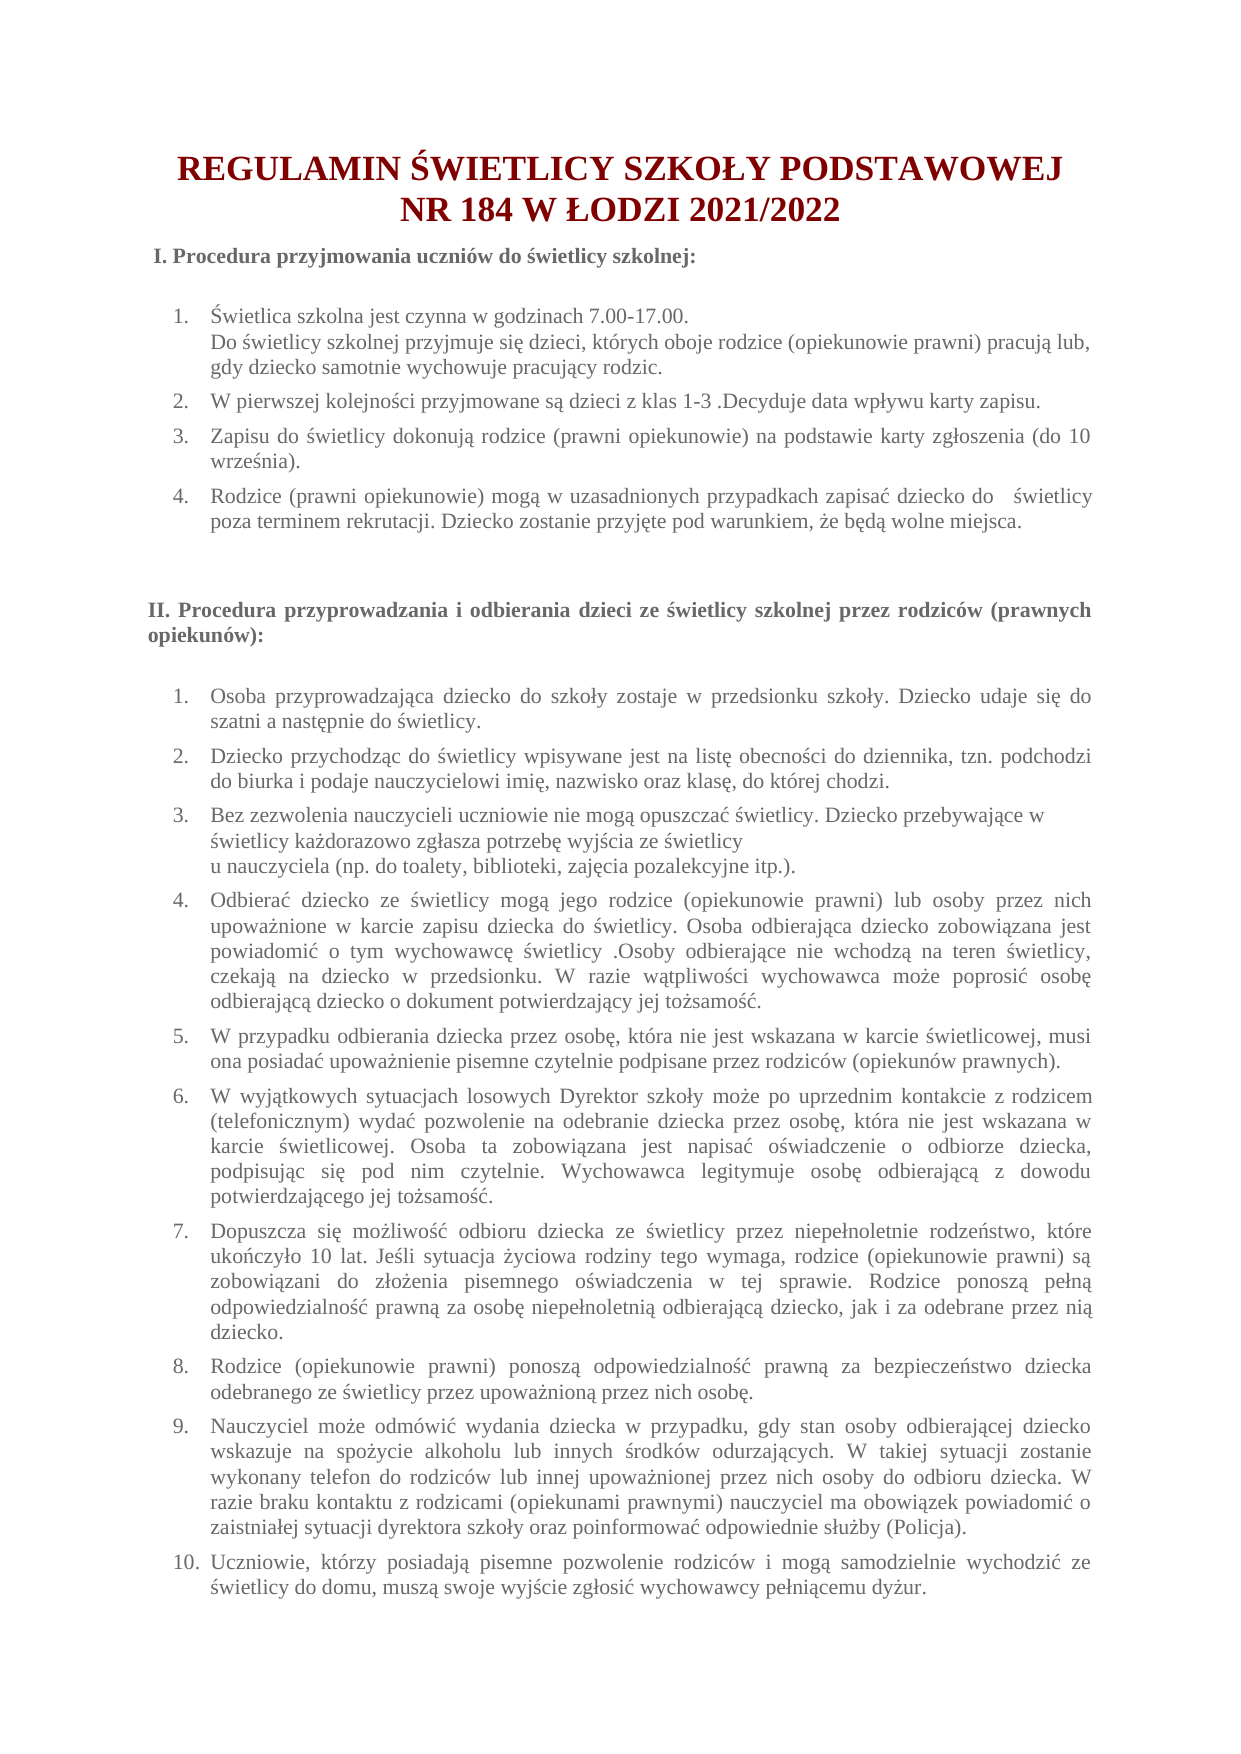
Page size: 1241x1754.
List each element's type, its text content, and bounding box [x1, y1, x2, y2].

list W przypadku odbierania dziecka przez osobę, która nie jest wskazana w karcie świetlicowej, musi ona posiadać upoważnienie pisemne czytelnie podpisane przez rodziców (opiekunów prawnych). [173, 1023, 1093, 1073]
text REGULAMIN ŚWIETLICY SZKOŁY PODSTAWOWEJ NR 184 W ŁODZI 2021/2022 [148, 148, 1093, 229]
text I. Procedura przyjmowania uczniów do świetlicy szkolnej: [148, 243, 1093, 268]
list Dopuszcza się możliwość odbioru dziecka ze świetlicy przez niepełnoletnie rodzeństwo, które ukończyło 10 lat. Jeśli sytuacja życiowa rodziny tego wymaga, rodzice (opiekunowie prawni) są zobowiązani do złożenia pisemnego oświadczenia w tej sprawie. Rodzice ponoszą pełną odpowiedzialność prawną za osobę niepełnoletnią odbierającą dziecko, jak i za odebrane przez nią dziecko. [173, 1218, 1093, 1344]
list Osoba przyprowadzająca dziecko do szkoły zostaje w przedsionku szkoły. Dziecko udaje się do szatni a następnie do świetlicy. [173, 683, 1093, 733]
list Zapisu do świetlicy dokonują rodzice (prawni opiekunowie) na podstawie karty zgłoszenia (do 10 września). [173, 423, 1093, 473]
list W wyjątkowych sytuacjach losowych Dyrektor szkoły może po uprzednim kontakcie z rodzicem (telefonicznym) wydać pozwolenie na odebranie dziecka przez osobę, która nie jest wskazana w karcie świetlicowej. Osoba ta zobowiązana jest napisać oświadczenie o odbiorze dziecka, podpisując się pod nim czytelnie. Wychowawca legitymuje osobę odbierającą z dowodu potwierdzającego jej tożsamość. [173, 1083, 1093, 1209]
list W pierwszej kolejności przyjmowane są dzieci z klas 1-3 .Decyduje data wpływu karty zapisu. [173, 388, 1093, 414]
list Bez zezwolenia nauczycieli uczniowie nie mogą opuszczać świetlicy. Dziecko przebywające w świetlicy każdorazowo zgłasza potrzebę wyjścia ze świetlicy u nauczyciela (np. do toalety, biblioteki, zajęcia pozalekcyjne itp.). [173, 802, 1093, 878]
list Świetlica szkolna jest czynna w godzinach 7.00-17.00. Do świetlicy szkolnej przyjmuje się dzieci, których oboje rodzice (opiekunowie prawni) pracują lub, gdy dziecko samotnie wychowuje pracujący rodzic. [173, 303, 1093, 379]
list Odbierać dziecko ze świetlicy mogą jego rodzice (opiekunowie prawni) lub osoby przez nich upoważnione w karcie zapisu dziecka do świetlicy. Osoba odbierająca dziecko zobowiązana jest powiadomić o tym wychowawcę świetlicy .Osoby odbierające nie wchodzą na teren świetlicy, czekają na dziecko w przedsionku. W razie wątpliwości wychowawca może poprosić osobę odbierającą dziecko o dokument potwierdzający jej tożsamość. [173, 887, 1093, 1013]
list Rodzice (opiekunowie prawni) ponoszą odpowiedzialność prawną za bezpieczeństwo dziecka odebranego ze świetlicy przez upoważnioną przez nich osobę. [173, 1353, 1093, 1404]
list Uczniowie, którzy posiadają pisemne pozwolenie rodziców i mogą samodzielnie wychodzić ze świetlicy do domu, muszą swoje wyjście zgłosić wychowawcy pełniącemu dyżur. [173, 1549, 1093, 1599]
list Dziecko przychodząc do świetlicy wpisywane jest na listę obecności do dziennika, tzn. podchodzi do biurka i podaje nauczycielowi imię, nazwisko oraz klasę, do której chodzi. [173, 743, 1093, 793]
list Rodzice (prawni opiekunowie) mogą w uzasadnionych przypadkach zapisać dziecko do świetlicy poza terminem rekrutacji. Dziecko zostanie przyjęte pod warunkiem, że będą wolne miejsca. [173, 483, 1093, 533]
text II. Procedura przyprowadzania i odbierania dzieci ze świetlicy szkolnej przez rodziców (prawnych opiekunów): [148, 597, 1093, 647]
list Nauczyciel może odmówić wydania dziecka w przypadku, gdy stan osoby odbierającej dziecko wskazuje na spożycie alkoholu lub innych środków odurzających. W takiej sytuacji zostanie wykonany telefon do rodziców lub innej upoważnionej przez nich osoby do odbioru dziecka. W razie braku kontaktu z rodzicami (opiekunami prawnymi) nauczyciel ma obowiązek powiadomić o zaistniałej sytuacji dyrektora szkoły oraz poinformować odpowiednie służby (Policja). [173, 1413, 1093, 1539]
